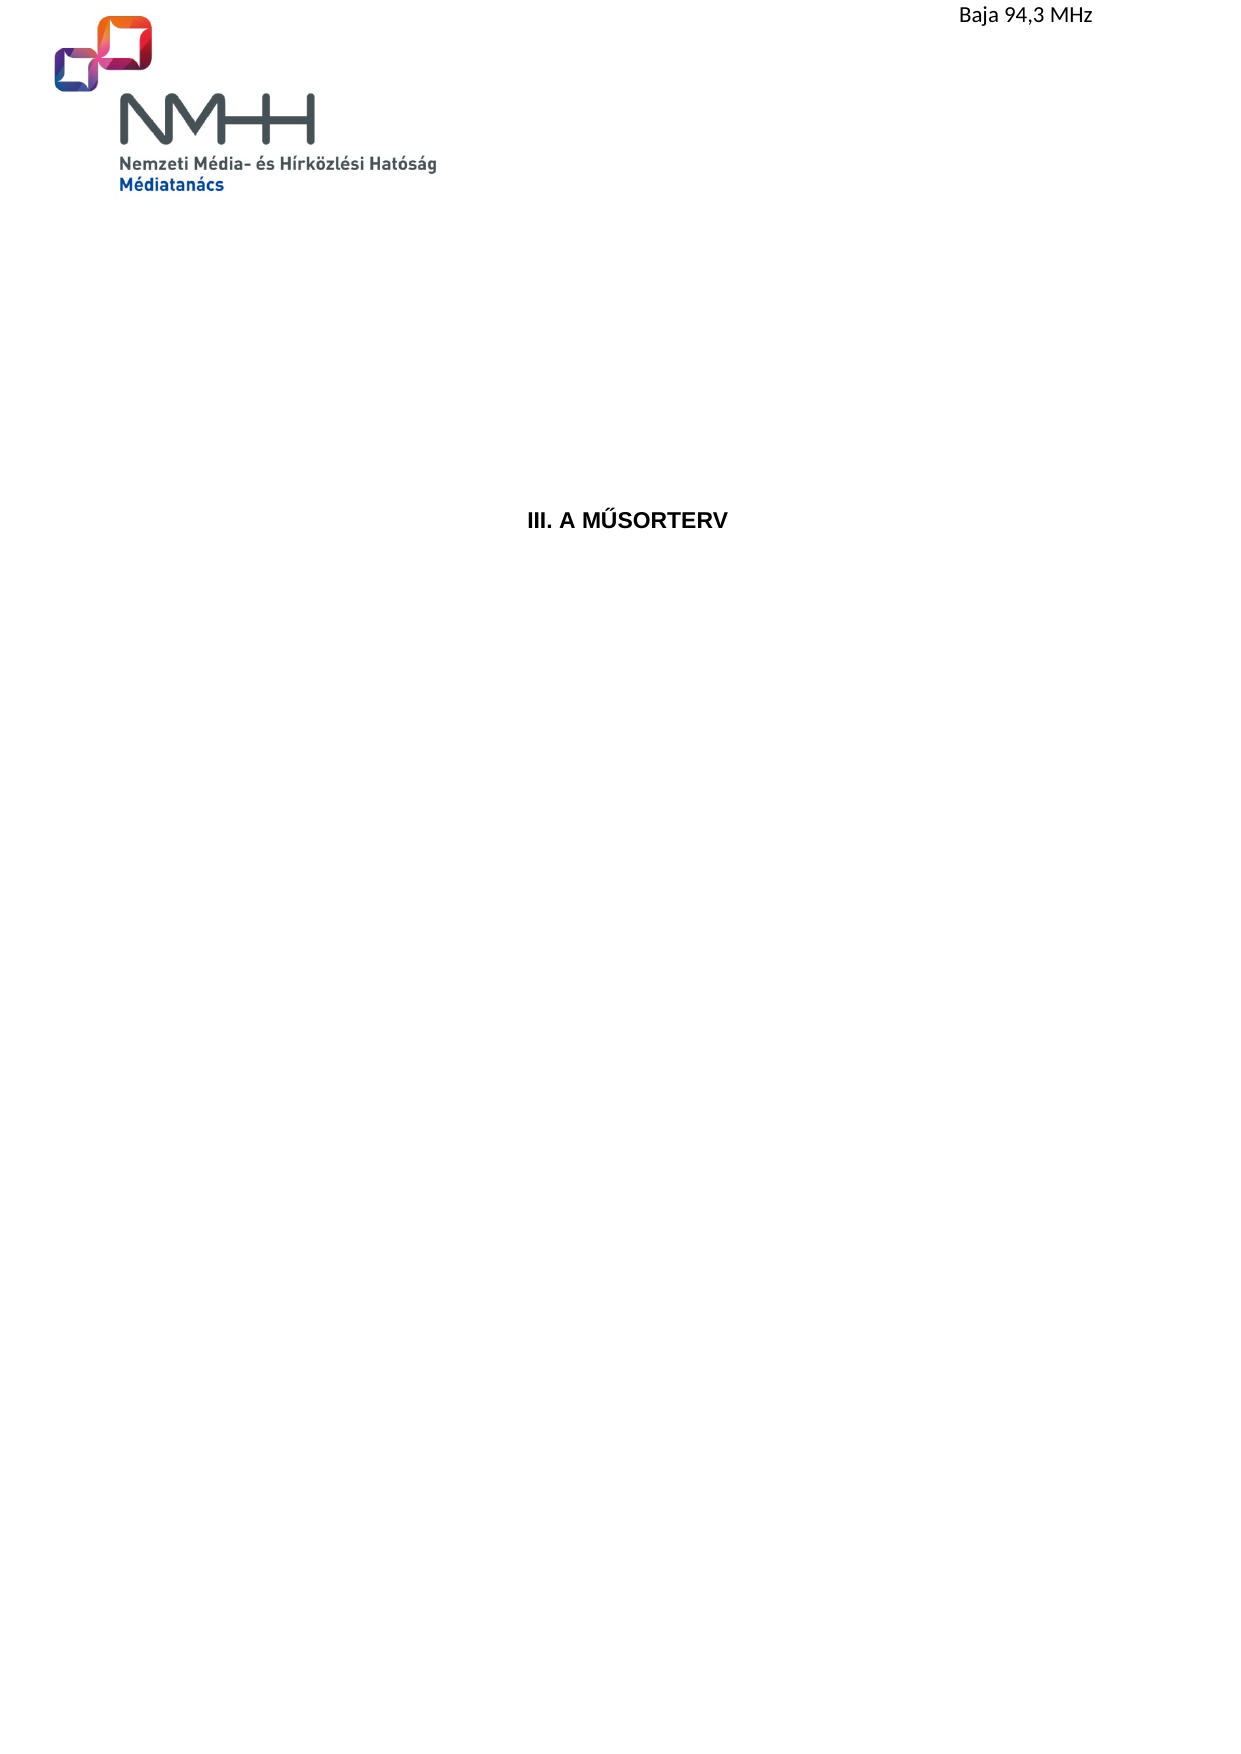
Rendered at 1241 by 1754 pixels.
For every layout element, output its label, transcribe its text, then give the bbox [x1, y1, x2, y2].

text III. A MŰSORTERV [148, 507, 1107, 533]
picture [46, 11, 445, 201]
